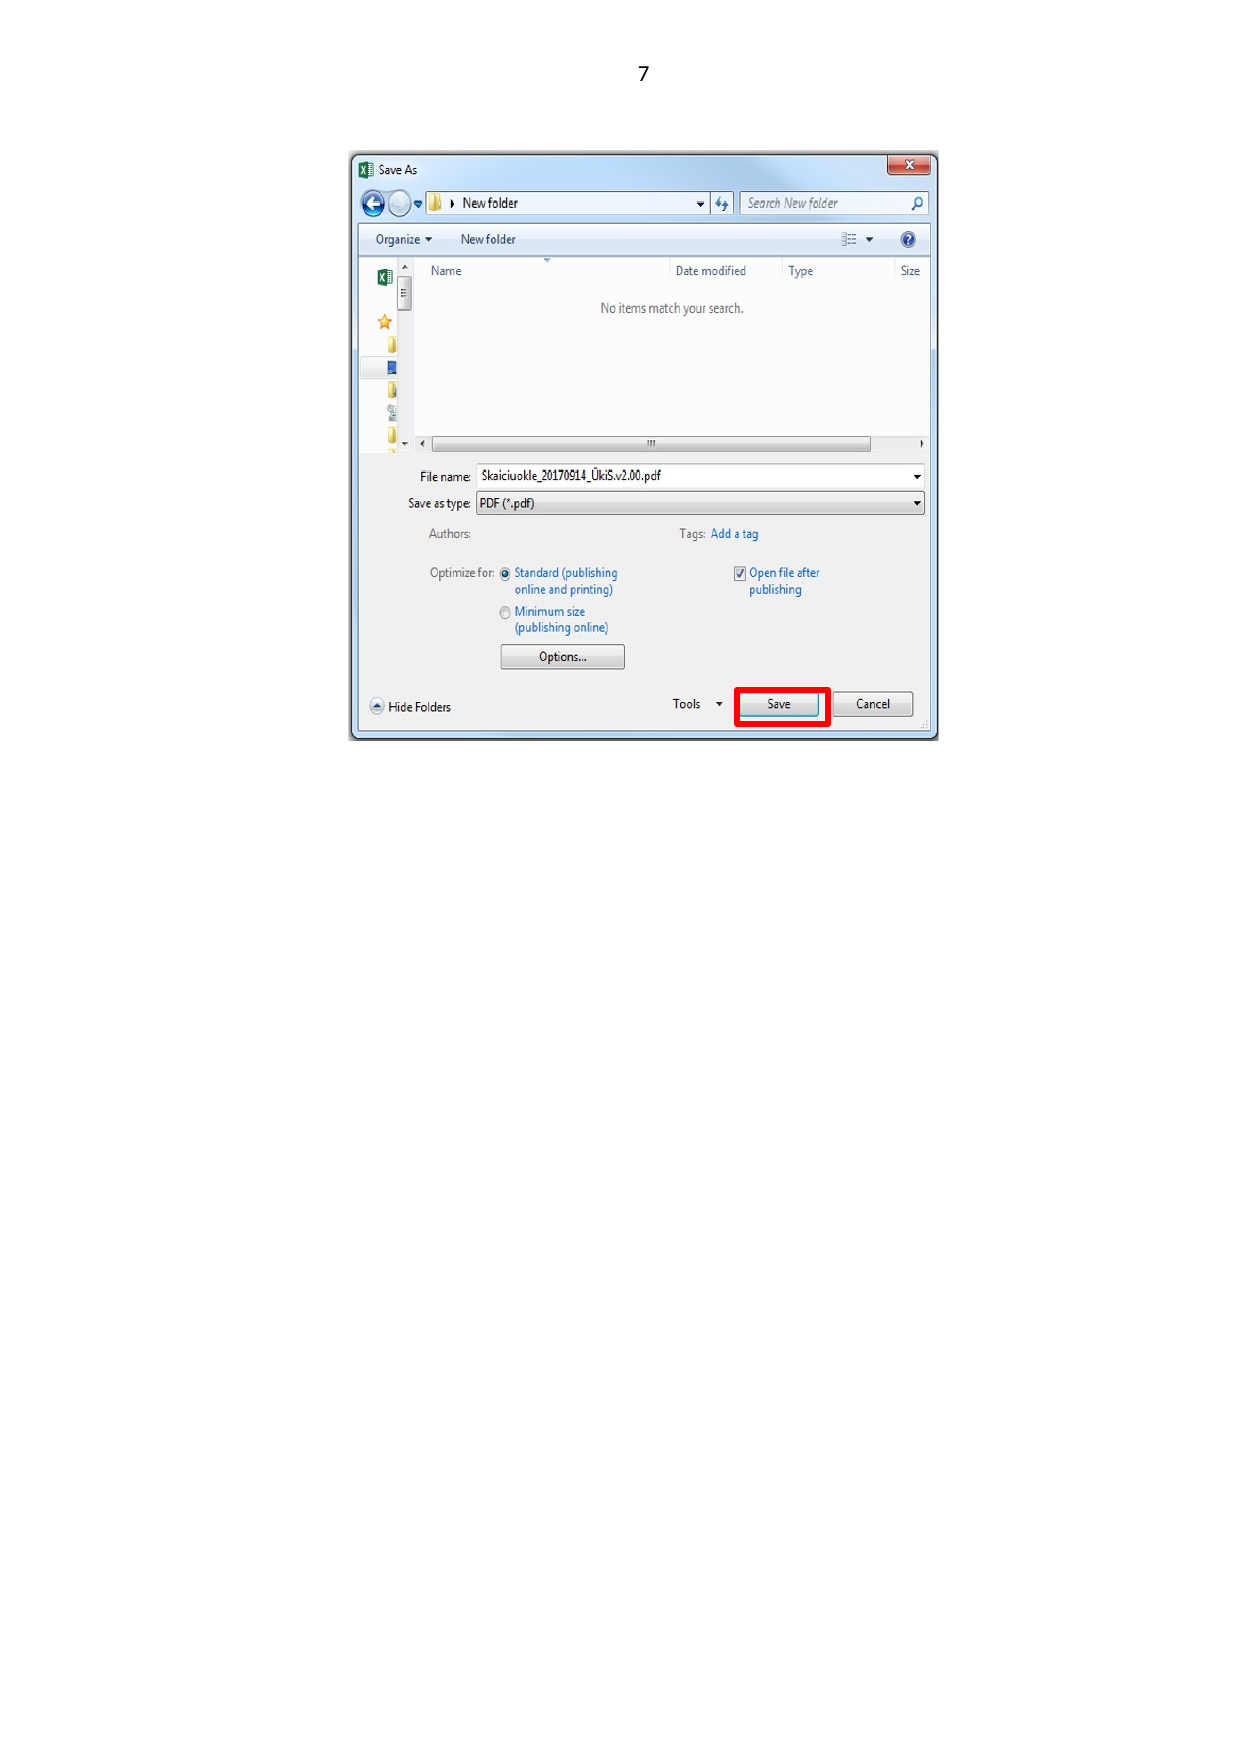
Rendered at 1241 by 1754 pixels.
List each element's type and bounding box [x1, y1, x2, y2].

picture [348, 150, 939, 741]
